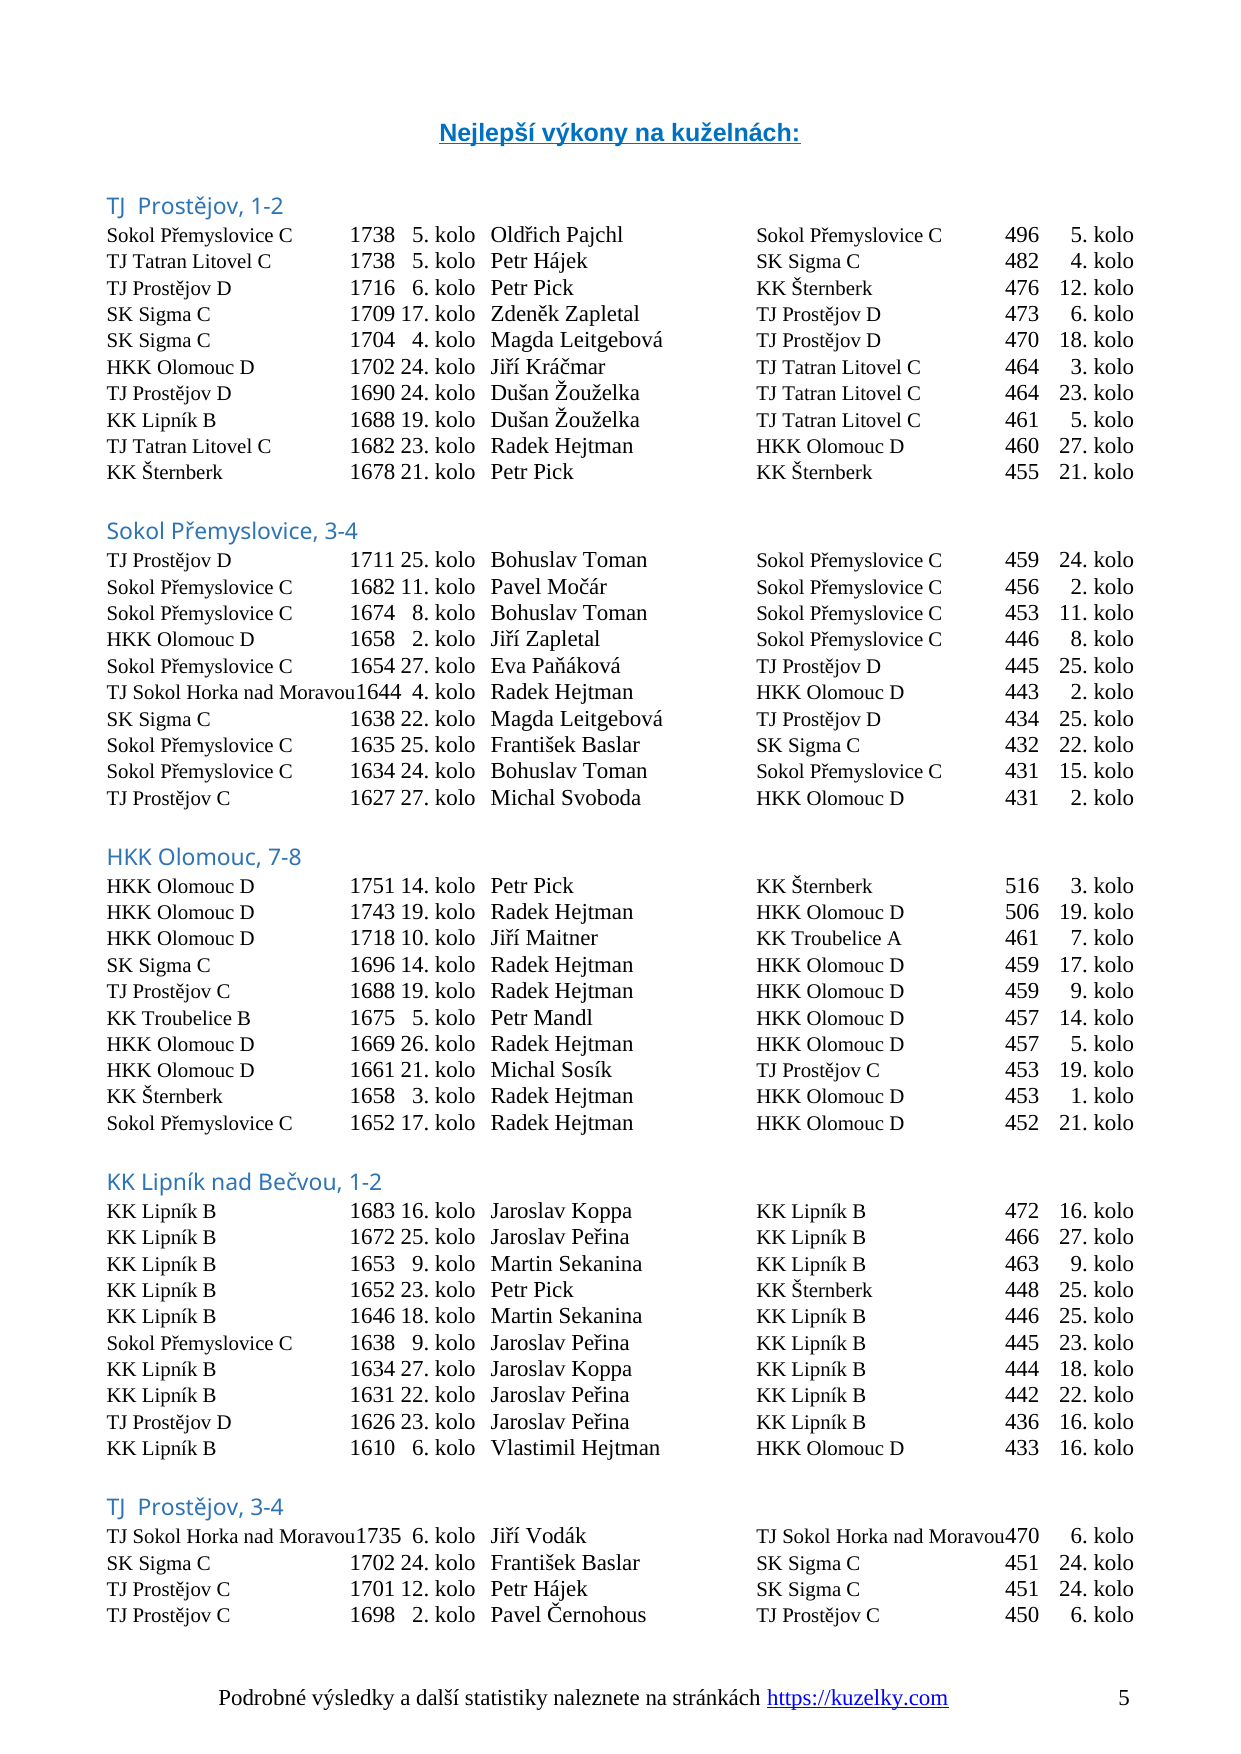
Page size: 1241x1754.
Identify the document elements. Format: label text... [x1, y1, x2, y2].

subtitle Sokol Přemyslovice, 3-4 [106, 515, 1134, 546]
text HKK Olomouc D 1718 10. kolo Jiří Maitner KK Troubelice A 461 7. kolo [106, 924, 1134, 951]
text KK Lipník B 1631 22. kolo Jaroslav Peřina KK Lipník B 442 22. kolo [106, 1382, 1134, 1408]
text KK Lipník B 1652 23. kolo Petr Pick KK Šternberk 448 25. kolo [106, 1276, 1134, 1302]
text HKK Olomouc D 1658 2. kolo Jiří Zapletal Sokol Přemyslovice C 446 8. kolo [106, 626, 1134, 652]
text TJ Prostějov D 1716 6. kolo Petr Pick KK Šternberk 476 12. kolo [106, 274, 1134, 300]
text TJ Tatran Litovel C 1682 23. kolo Radek Hejtman HKK Olomouc D 460 27. kolo [106, 432, 1134, 458]
text HKK Olomouc D 1702 24. kolo Jiří Kráčmar TJ Tatran Litovel C 464 3. kolo [106, 353, 1134, 379]
text HKK Olomouc D 1743 19. kolo Radek Hejtman HKK Olomouc D 506 19. kolo [106, 898, 1134, 924]
text TJ Prostějov C 1627 27. kolo Michal Svoboda HKK Olomouc D 431 2. kolo [106, 784, 1134, 810]
text TJ Prostějov C 1698 2. kolo Pavel Černohous TJ Prostějov C 450 6. kolo [106, 1601, 1134, 1628]
text TJ Prostějov C 1701 12. kolo Petr Hájek SK Sigma C 451 24. kolo [106, 1575, 1134, 1601]
subtitle TJ Prostějov, 1-2 [106, 190, 1134, 221]
text KK Šternberk 1658 3. kolo Radek Hejtman HKK Olomouc D 453 1. kolo [106, 1083, 1134, 1109]
text HKK Olomouc D 1751 14. kolo Petr Pick KK Šternberk 516 3. kolo [106, 872, 1134, 898]
text SK Sigma C 1638 22. kolo Magda Leitgebová TJ Prostějov D 434 25. kolo [106, 704, 1134, 731]
text TJ Prostějov D 1626 23. kolo Jaroslav Peřina KK Lipník B 436 16. kolo [106, 1408, 1134, 1434]
text TJ Prostějov D 1711 25. kolo Bohuslav Toman Sokol Přemyslovice C 459 24. kolo [106, 546, 1134, 573]
text Sokol Přemyslovice C 1682 11. kolo Pavel Močár Sokol Přemyslovice C 456 2. kolo [106, 573, 1134, 599]
text HKK Olomouc D 1669 26. kolo Radek Hejtman HKK Olomouc D 457 5. kolo [106, 1030, 1134, 1056]
text KK Lipník B 1653 9. kolo Martin Sekanina KK Lipník B 463 9. kolo [106, 1250, 1134, 1276]
text Sokol Přemyslovice C 1638 9. kolo Jaroslav Peřina KK Lipník B 445 23. kolo [106, 1329, 1134, 1355]
subtitle HKK Olomouc, 7-8 [106, 841, 1134, 872]
text Sokol Přemyslovice C 1635 25. kolo František Baslar SK Sigma C 432 22. kolo [106, 731, 1134, 757]
text SK Sigma C 1704 4. kolo Magda Leitgebová TJ Prostějov D 470 18. kolo [106, 327, 1134, 353]
text KK Troubelice B 1675 5. kolo Petr Mandl HKK Olomouc D 457 14. kolo [106, 1003, 1134, 1030]
text SK Sigma C 1709 17. kolo Zdeněk Zapletal TJ Prostějov D 473 6. kolo [106, 300, 1134, 327]
text SK Sigma C 1702 24. kolo František Baslar SK Sigma C 451 24. kolo [106, 1549, 1134, 1575]
text TJ Prostějov C 1688 19. kolo Radek Hejtman HKK Olomouc D 459 9. kolo [106, 977, 1134, 1003]
subtitle TJ Prostějov, 3-4 [106, 1491, 1134, 1522]
text KK Lipník B 1610 6. kolo Vlastimil Hejtman HKK Olomouc D 433 16. kolo [106, 1434, 1134, 1461]
text KK Lipník B 1683 16. kolo Jaroslav Koppa KK Lipník B 472 16. kolo [106, 1197, 1134, 1223]
text KK Lipník B 1672 25. kolo Jaroslav Peřina KK Lipník B 466 27. kolo [106, 1223, 1134, 1250]
text TJ Sokol Horka nad Moravou 1644 4. kolo Radek Hejtman HKK Olomouc D 443 2. kolo [106, 678, 1134, 704]
text TJ Sokol Horka nad Moravou 1735 6. kolo Jiří Vodák TJ Sokol Horka nad Moravou 470 6. kolo [106, 1522, 1134, 1549]
text Sokol Přemyslovice C 1674 8. kolo Bohuslav Toman Sokol Přemyslovice C 453 11. kolo [106, 599, 1134, 626]
text KK Lipník B 1646 18. kolo Martin Sekanina KK Lipník B 446 25. kolo [106, 1302, 1134, 1329]
text KK Lipník B 1634 27. kolo Jaroslav Koppa KK Lipník B 444 18. kolo [106, 1355, 1134, 1382]
text Sokol Přemyslovice C 1634 24. kolo Bohuslav Toman Sokol Přemyslovice C 431 15. kolo [106, 757, 1134, 784]
text Sokol Přemyslovice C 1652 17. kolo Radek Hejtman HKK Olomouc D 452 21. kolo [106, 1109, 1134, 1135]
subtitle KK Lipník nad Bečvou, 1-2 [106, 1166, 1134, 1197]
text Sokol Přemyslovice C 1654 27. kolo Eva Paňáková TJ Prostějov D 445 25. kolo [106, 652, 1134, 678]
text SK Sigma C 1696 14. kolo Radek Hejtman HKK Olomouc D 459 17. kolo [106, 951, 1134, 977]
text HKK Olomouc D 1661 21. kolo Michal Sosík TJ Prostějov C 453 19. kolo [106, 1056, 1134, 1083]
text KK Šternberk 1678 21. kolo Petr Pick KK Šternberk 455 21. kolo [106, 458, 1134, 485]
text KK Lipník B 1688 19. kolo Dušan Žouželka TJ Tatran Litovel C 461 5. kolo [106, 406, 1134, 432]
text Nejlepší výkony na kuželnách: [94, 118, 1145, 147]
text TJ Prostějov D 1690 24. kolo Dušan Žouželka TJ Tatran Litovel C 464 23. kolo [106, 379, 1134, 406]
text Sokol Přemyslovice C 1738 5. kolo Oldřich Pajchl Sokol Přemyslovice C 496 5. kolo [106, 221, 1134, 247]
text TJ Tatran Litovel C 1738 5. kolo Petr Hájek SK Sigma C 482 4. kolo [106, 247, 1134, 274]
